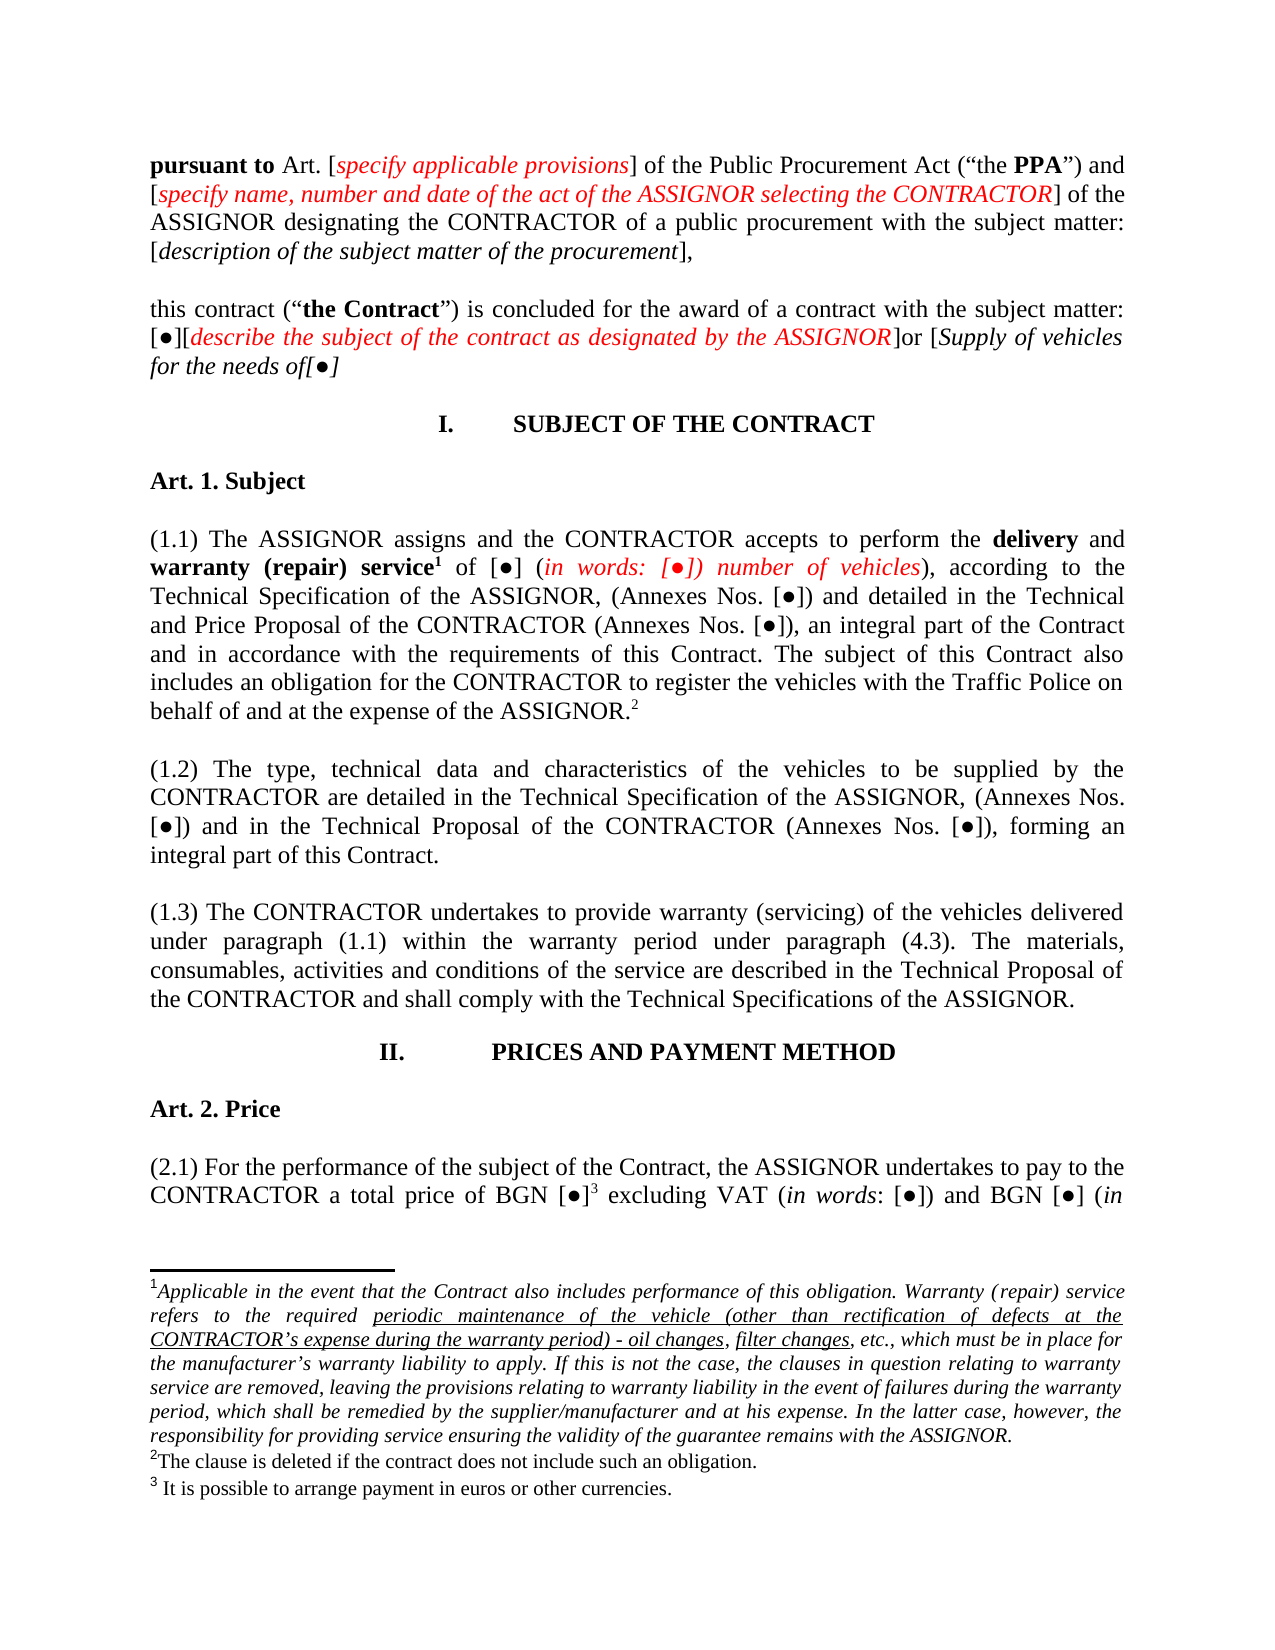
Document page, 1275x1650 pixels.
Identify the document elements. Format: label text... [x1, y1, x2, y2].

text this contract (“the Contract”) is concluded for the award of a contract with the subject matter:[●][describe the subject of the contract as designated by the ASSIGNOR]or [Supply of vehicles for the needs of[●] [150, 294, 1125, 380]
text pursuant to Art. [specify applicable provisions] of the Public Procurement Act (“the PPA”) and [specify name, number and date of the act of the ASSIGNOR selecting the CONTRACTOR] of the ASSIGNOR designating the CONTRACTOR of a public procurement with the subject matter: [description of the subject matter of the procurement], [150, 150, 1125, 265]
text (1.1) The ASSIGNOR assigns and the CONTRACTOR accepts to perform the delivery and warranty (repair) service of [●] (in words: [●]) number of vehicles), according to the Technical Specification of the ASSIGNOR, (Annexes Nos. [●]) and detailed in the Technical and Price Proposal of the CONTRACTOR (Annexes Nos. [●]), an integral part of the Contract and in accordance with the requirements of this Contract. The subject of this Contract also includes an obligation for the CONTRACTOR to register the vehicles with the Traffic Police on behalf of and at the expense of the ASSIGNOR. [150, 524, 1125, 725]
text Art. 2. Price [150, 1094, 1125, 1123]
text (1.2) The type, technical data and characteristics of the vehicles to be supplied by the CONTRACTOR are detailed in the Technical Specification of the ASSIGNOR, (Annexes Nos. [●]) and in the Technical Proposal of the CONTRACTOR (Annexes Nos. [●]), forming an integral part of this Contract. [150, 754, 1125, 869]
text Art. 1. Subject [150, 466, 1125, 495]
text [150, 1152, 1125, 1209]
list SUBJECT OF THE CONTRACT [187, 409, 1125, 437]
text (1.3) The CONTRACTOR undertakes to provide warranty (servicing) of the vehicles delivered under paragraph (1.1) within the warranty period under paragraph (4.3). The materials, consumables, activities and conditions of the service are described in the Technical Proposal of the CONTRACTOR and shall comply with the Technical Specifications of the ASSIGNOR. [150, 897, 1125, 1012]
list PRICES AND PAYMENT METHOD [150, 1037, 1125, 1065]
